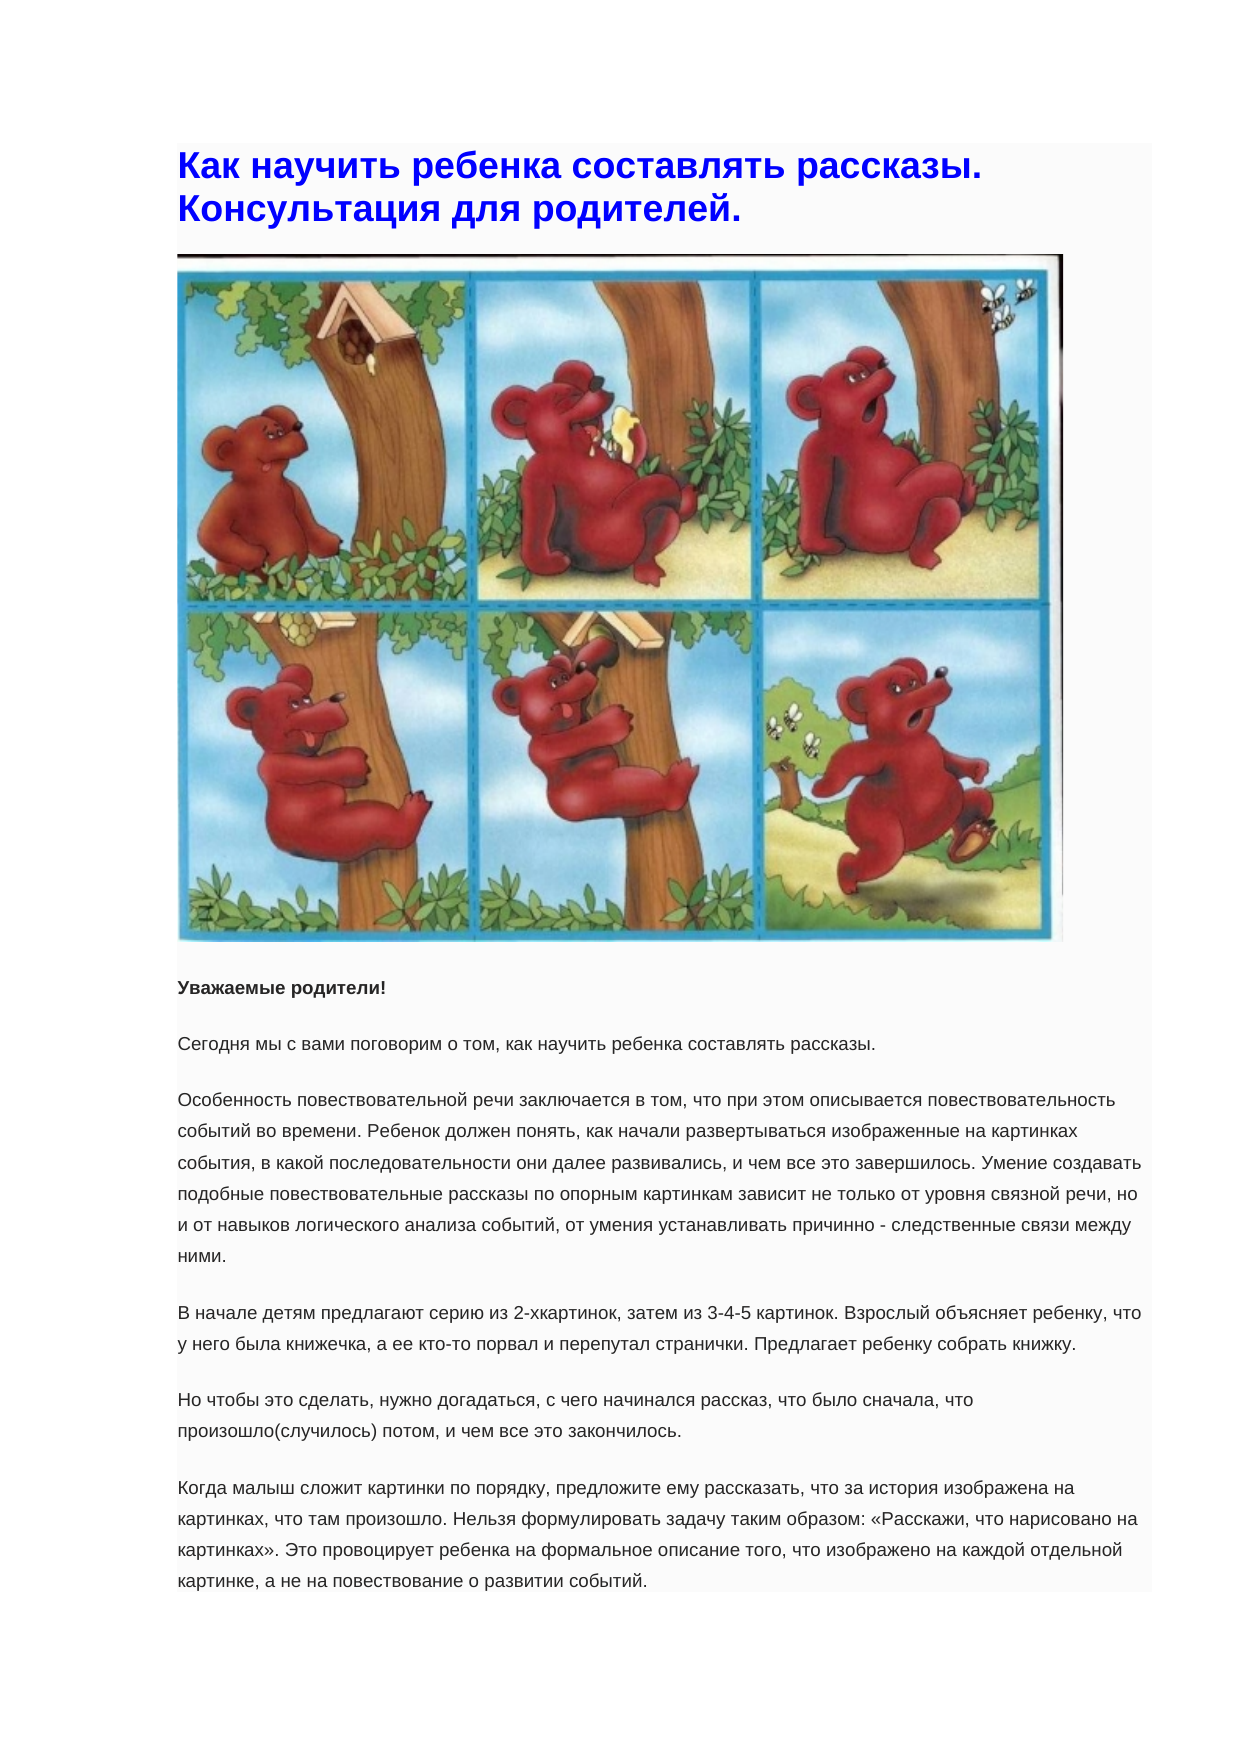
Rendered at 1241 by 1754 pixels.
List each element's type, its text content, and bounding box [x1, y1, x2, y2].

text Уважаемые родители! [177, 967, 1152, 998]
text Особенность повествовательной речи заключается в том, что при этом описывается повествовательность событий во времени. Ребенок должен понять, как начали развертываться изображенные на картинках события, в какой последовательности они далее развивались, и чем все это завершилось. Умение создавать подобные повествовательные рассказы по опорным картинкам зависит не только от уровня связной речи, но и от навыков логического анализа событий, от умения устанавливать причинно - следственные связи между ними. [177, 1079, 1152, 1267]
text Но чтобы это сделать, нужно догадаться, с чего начинался рассказ, что было сначала, что произошло(случилось) потом, и чем все это закончилось. [177, 1379, 1152, 1442]
text В начале детям предлагают серию из 2-хкартинок, затем из 3-4-5 картинок. Взрослый объясняет ребенку, что у него была книжечка, а ее кто-то порвал и перепутал странички. Предлагает ребенку собрать книжку. [177, 1292, 1152, 1354]
picture [177, 254, 1064, 942]
text Сегодня мы с вами поговорим о том, как научить ребенка составлять рассказы. [177, 1023, 1152, 1054]
text Как научить ребенка составлять рассказы. Консультация для родителей. [177, 143, 1152, 229]
text Когда малыш сложит картинки по порядку, предложите ему рассказать, что за история изображена на картинках, что там произошло. Нельзя формулировать задачу таким образом: «Расскажи, что нарисовано на картинках». Это провоцирует ребенка на формальное описание того, что изображено на каждой отдельной картинке, а не на повествование о развитии событий. [177, 1467, 1152, 1592]
